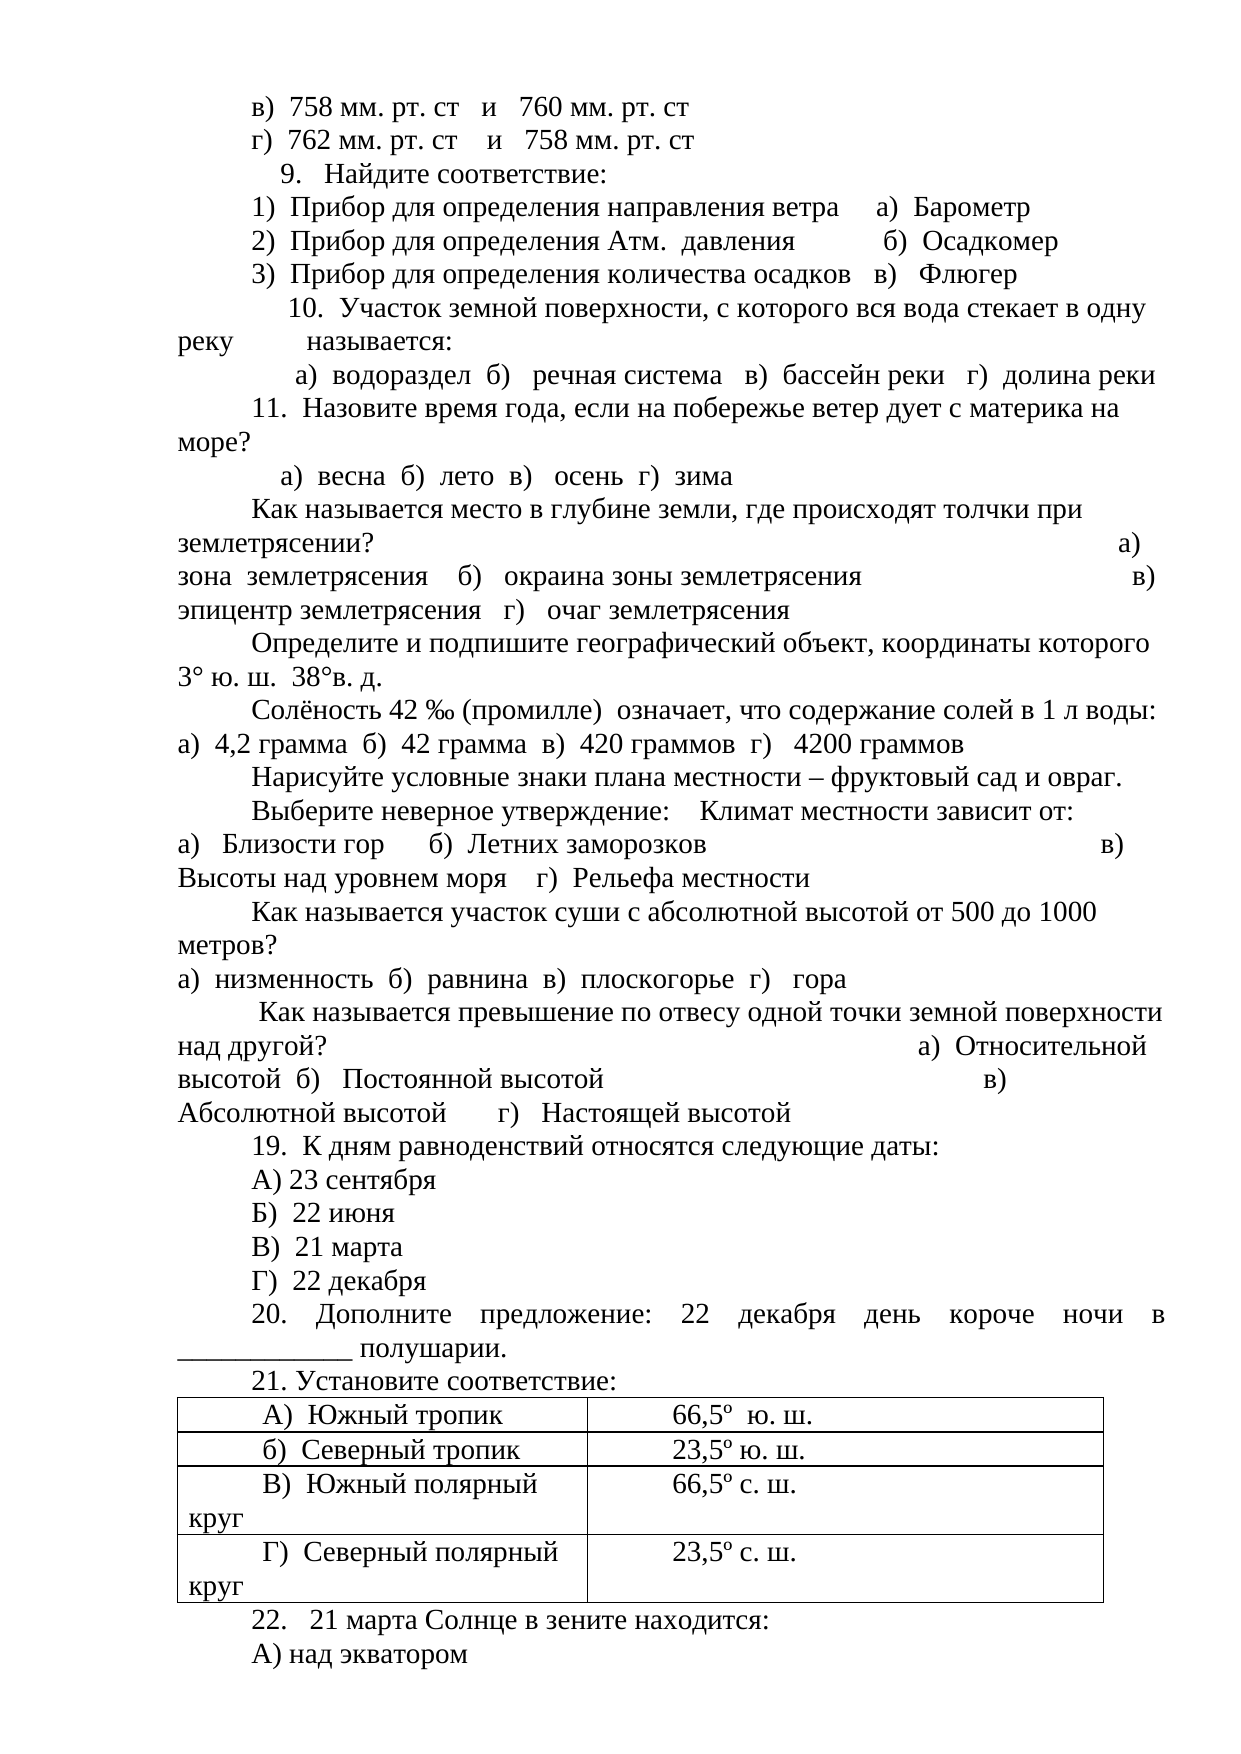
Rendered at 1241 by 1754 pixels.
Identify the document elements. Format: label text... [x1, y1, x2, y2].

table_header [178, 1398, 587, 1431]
text Б) 22 июня [177, 1196, 1167, 1229]
text в) 758 мм. рт. ст и 760 мм. рт. ст [177, 89, 1167, 122]
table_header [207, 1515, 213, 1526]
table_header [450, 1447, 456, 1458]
text 2) Прибор для определения Атм. давления б) Осадкомер [177, 223, 1167, 256]
text г) 762 мм. рт. ст и 758 мм. рт. ст [177, 122, 1167, 156]
text Выберите неверное утверждение: Климат местности зависит от: а) Близости гор б) Летних заморозков в) Высоты над уровнем моря г) Рельефа местности [177, 793, 1167, 894]
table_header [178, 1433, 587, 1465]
text Как называется место в глубине земли, где происходят толчки при землетрясении? а) зона землетрясения б) окраина зоны землетрясения в) эпицентр землетрясения г) очаг землетрясения [177, 491, 1167, 625]
text 21. Установите соответствие: [177, 1363, 1167, 1397]
text Как называется превышение по отвесу одной точки земной поверхности над другой? а) Относительной высотой б) Постоянной высотой в) Абсолютной высотой г) Настоящей высотой [177, 994, 1167, 1128]
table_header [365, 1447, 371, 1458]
text 10. Участок земной поверхности, с которого вся вода стекает в одну реку называется: [177, 290, 1167, 357]
text Нарисуйте условные знаки плана местности – фруктовый сад и овраг. [177, 759, 1167, 793]
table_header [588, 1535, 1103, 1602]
text 11. Назовите время года, если на побережье ветер дует с материка на море? [177, 391, 1167, 458]
text Как называется участок суши с абсолютной высотой от 500 до 1000 метров? а) низменность б) равнина в) плоскогорье г) гора [177, 894, 1167, 994]
text Определите и подпишите географический объект, координаты которого 3° ю. ш. 38°в. д. [177, 625, 1167, 692]
text 22. 21 марта Солнце в зените находится: [177, 1602, 1167, 1636]
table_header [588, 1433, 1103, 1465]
text 9. Найдите соответствие: [177, 156, 1167, 189]
text А) над экватором [177, 1636, 1167, 1669]
text а) весна б) лето в) осень г) зима [177, 458, 1167, 491]
text 20. Дополните предложение: 22 декабря день короче ночи в ____________ полушарии. [177, 1296, 1167, 1363]
text 19. К дням равноденствий относятся следующие даты: [177, 1128, 1167, 1162]
text Г) 22 декабря [177, 1263, 1167, 1296]
text 3) Прибор для определения количества осадков в) Флюгер [177, 256, 1167, 290]
text Солёность 42 ‰ (промилле) означает, что содержание солей в 1 л воды: а) 4,2 грамма б) 42 грамма в) 420 граммов г) 4200 граммов [177, 692, 1167, 759]
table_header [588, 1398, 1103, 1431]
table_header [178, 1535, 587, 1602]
text а) водораздел б) речная система в) бассейн реки г) долина реки [177, 357, 1167, 391]
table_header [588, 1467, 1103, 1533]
text В) 21 марта [177, 1229, 1167, 1263]
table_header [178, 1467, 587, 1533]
text А) 23 сентября [177, 1162, 1167, 1196]
text 1) Прибор для определения направления ветра а) Барометр [177, 189, 1167, 223]
